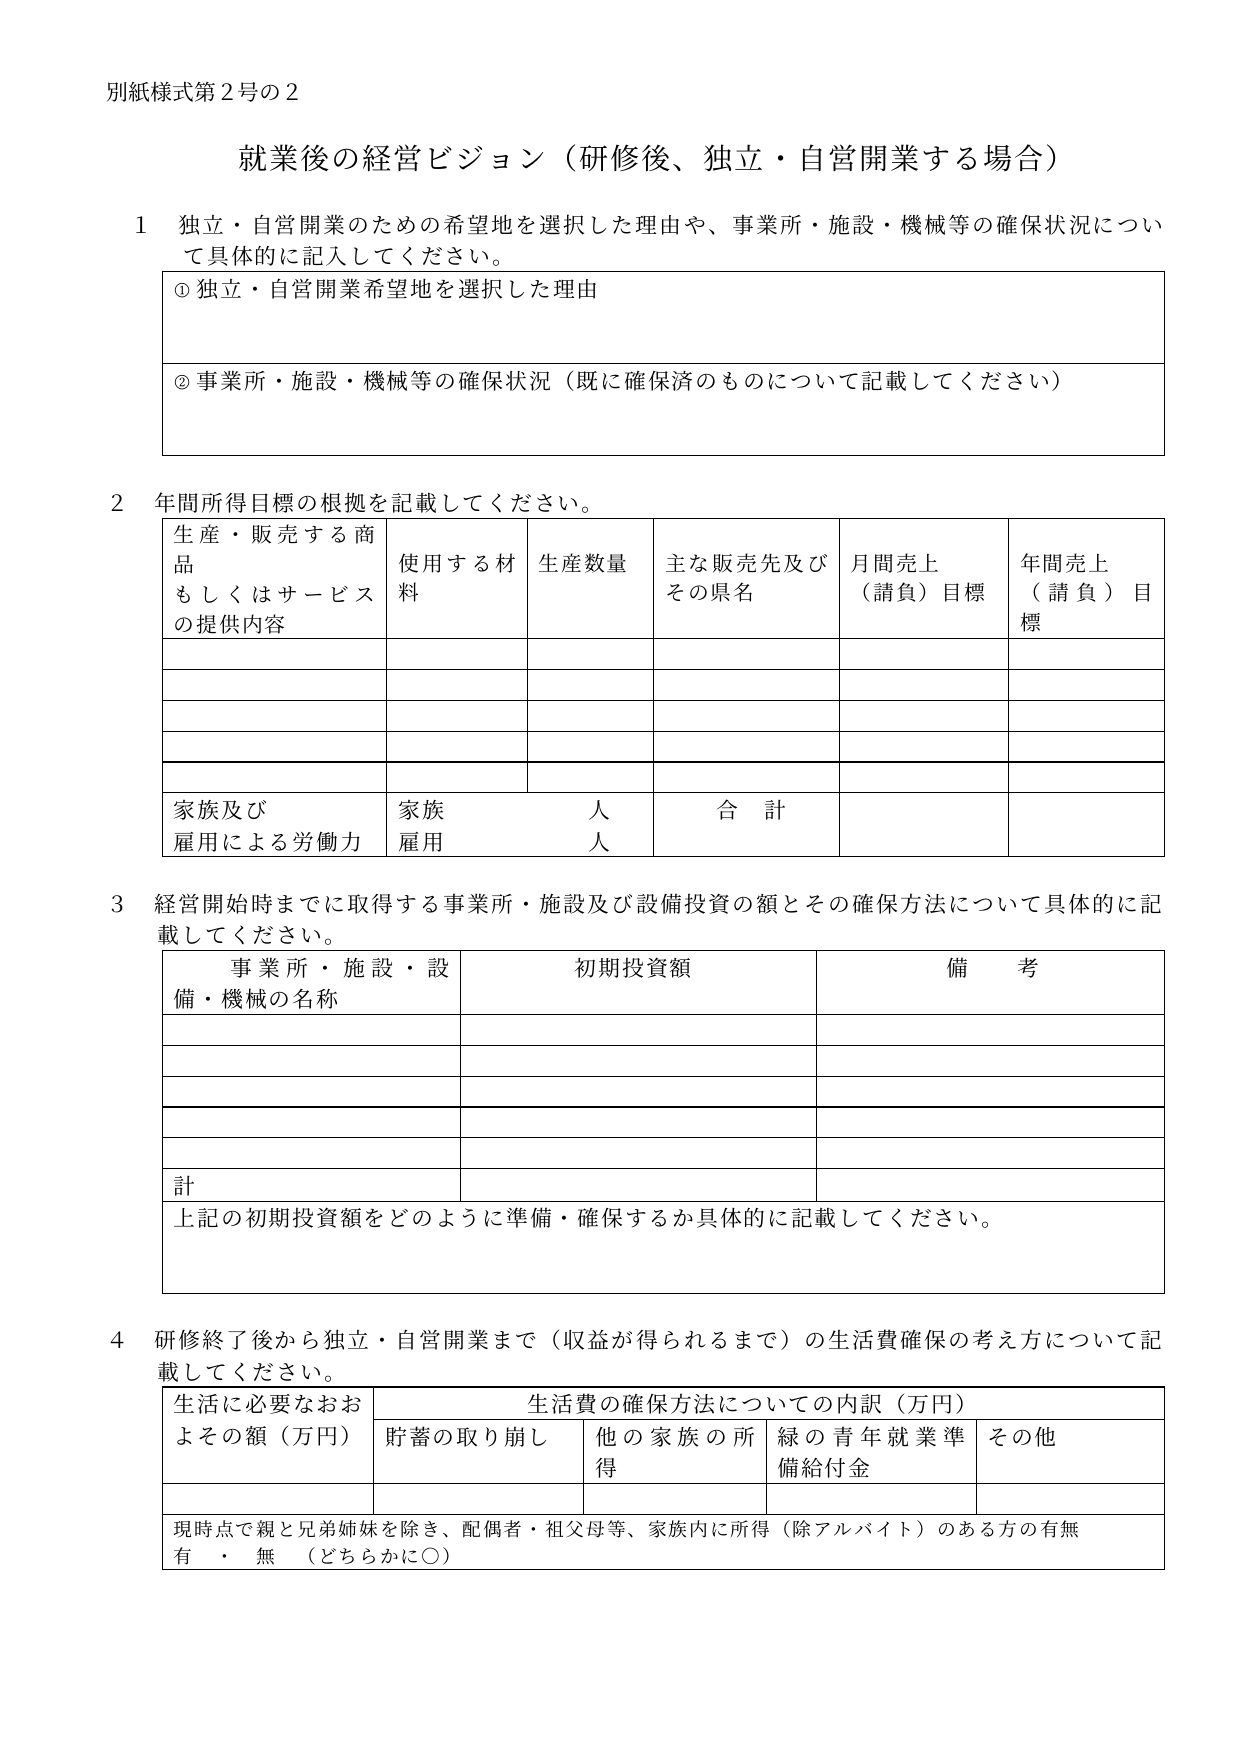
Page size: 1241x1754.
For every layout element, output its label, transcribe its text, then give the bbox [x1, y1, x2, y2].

table_cell [163, 639, 386, 669]
table_cell [461, 1108, 816, 1137]
table_cell [528, 732, 653, 761]
table_cell 家族 人 雇用 人 [387, 793, 653, 856]
text 別紙様式第２号の２ [106, 75, 1165, 106]
table_cell [163, 1108, 460, 1137]
table_cell 合 計 [654, 793, 839, 856]
table_cell [840, 701, 1008, 731]
table_header ①独立・自営開業希望地を選択した理由 [163, 272, 1164, 363]
table_cell [1009, 793, 1164, 856]
table_cell [817, 1077, 1164, 1106]
text 就業後の経営ビジョン（研修後、独立・自営開業する場合） [106, 136, 1165, 178]
table_cell [767, 1484, 976, 1514]
table_cell [387, 670, 527, 700]
table_cell 計 [163, 1169, 460, 1201]
table_cell [977, 1484, 1164, 1514]
table_cell [461, 1138, 816, 1168]
table_header 生産数量 [528, 519, 653, 638]
table_cell [163, 1015, 460, 1045]
table_cell [817, 1015, 1164, 1045]
table_cell [461, 1077, 816, 1106]
table_header 生活に必要なおおよその額（万円） [163, 1388, 373, 1483]
table_cell [840, 732, 1008, 761]
table_cell [584, 1484, 766, 1514]
table_cell [163, 1138, 460, 1168]
table_header 年間売上 （請負）目標 [1009, 519, 1164, 638]
table_header 事業所・施設・設備・機械の名称 [163, 951, 460, 1014]
table_header 生活費の確保方法についての内訳（万円） [374, 1388, 1164, 1419]
table_cell [840, 763, 1008, 792]
text ４ 研修終了後から独立・自営開業まで（収益が得られるまで）の生活費確保の考え方について記載してください。 [106, 1323, 1165, 1386]
table_cell [387, 639, 527, 669]
table_cell [1009, 670, 1164, 700]
table_cell 家族及び 雇用による労働力 [163, 793, 386, 856]
table_cell [387, 763, 527, 792]
table_cell [840, 670, 1008, 700]
text ２ 年間所得目標の根拠を記載してください。 [106, 486, 1165, 517]
table_cell [840, 793, 1008, 856]
table_header 月間売上 （請負）目標 [840, 519, 1008, 638]
table_cell [461, 1169, 816, 1201]
table_cell [387, 701, 527, 731]
table_cell [163, 1046, 460, 1076]
table_cell [528, 701, 653, 731]
table_cell [654, 639, 839, 669]
table_cell [374, 1484, 583, 1514]
table_header 使用する材料 [387, 519, 527, 638]
table_header 主な販売先及びその県名 [654, 519, 839, 638]
table_cell [387, 732, 527, 761]
table_cell 上記の初期投資額をどのように準備・確保するか具体的に記載してください。 [163, 1202, 1164, 1293]
table_cell ②事業所・施設・機械等の確保状況（既に確保済のものについて記載してください） [163, 364, 1164, 455]
text １ 独立・自営開業のための希望地を選択した理由や、事業所・施設・機械等の確保状況について具体的に記入してください。 [106, 208, 1165, 271]
table_header 初期投資額 [461, 951, 816, 1014]
table_cell [1009, 701, 1164, 731]
table_header 生産・販売する商品 もしくはサービスの提供内容 [163, 519, 386, 638]
table_cell [654, 670, 839, 700]
table_cell [163, 763, 386, 792]
table_cell [840, 639, 1008, 669]
table_cell [461, 1015, 816, 1045]
text ３ 経営開始時までに取得する事業所・施設及び設備投資の額とその確保方法について具体的に記載してください。 [106, 887, 1165, 950]
table_cell [817, 1108, 1164, 1137]
table_cell [817, 1169, 1164, 1201]
table_header 備 考 [817, 951, 1164, 1014]
table_cell [654, 701, 839, 731]
table_cell 緑の青年就業準備給付金 [767, 1420, 976, 1483]
table_cell [1009, 763, 1164, 792]
table_cell [1009, 639, 1164, 669]
table_cell [528, 670, 653, 700]
table_cell 貯蓄の取り崩し [374, 1420, 583, 1483]
table_cell その他 [977, 1420, 1164, 1483]
table_cell [817, 1138, 1164, 1168]
table_cell [528, 639, 653, 669]
table_cell [654, 763, 839, 792]
table_cell [163, 670, 386, 700]
table_cell [817, 1046, 1164, 1076]
table_cell [528, 763, 653, 792]
table_cell 現時点で親と兄弟姉妹を除き、配偶者・祖父母等、家族内に所得（除アルバイト）のある方の有無 有 ・ 無 （どちらかに○） [163, 1515, 1164, 1569]
table_cell [163, 1484, 373, 1514]
table_cell [461, 1046, 816, 1076]
table_cell [163, 701, 386, 731]
table_cell [654, 732, 839, 761]
table_cell [163, 1077, 460, 1106]
table_cell [163, 732, 386, 761]
table_cell [1009, 732, 1164, 761]
table_cell 他の家族の所得 [584, 1420, 766, 1483]
